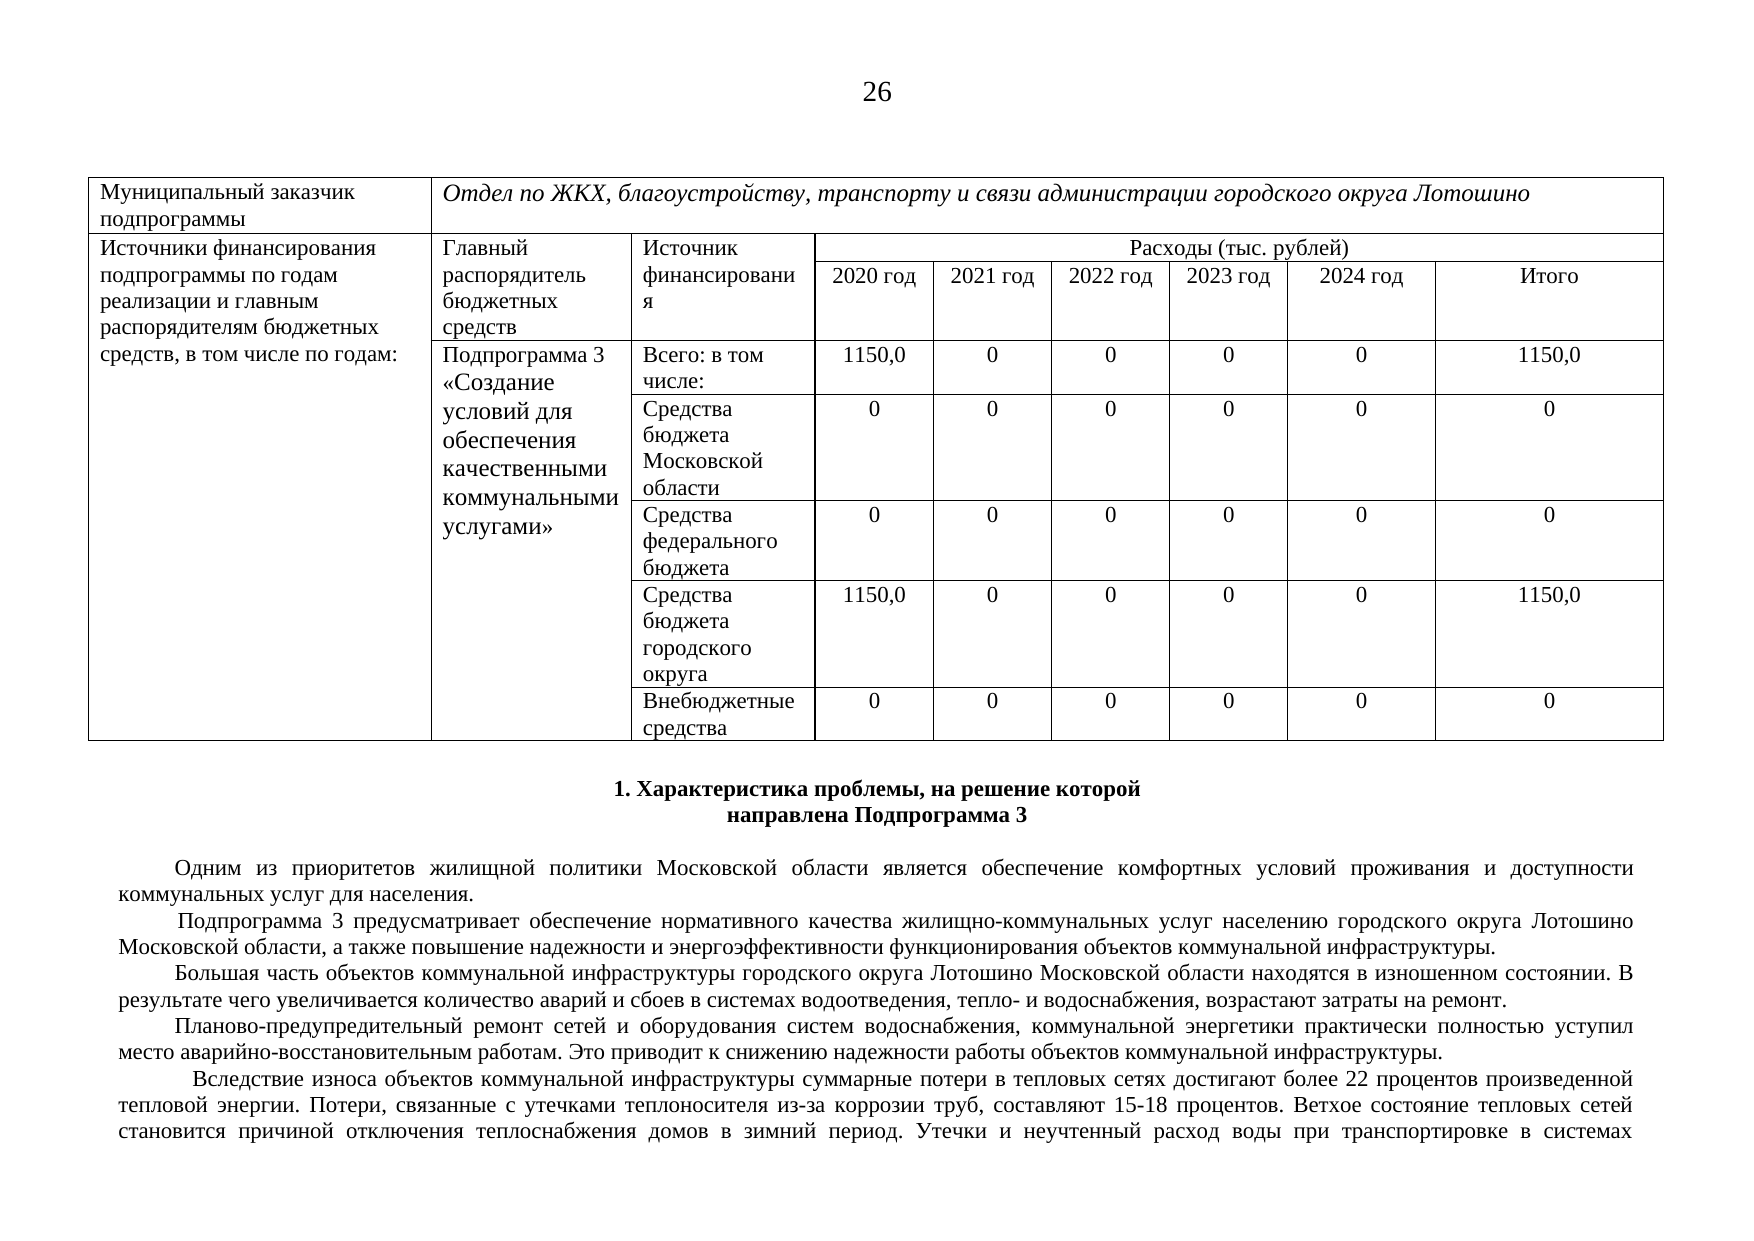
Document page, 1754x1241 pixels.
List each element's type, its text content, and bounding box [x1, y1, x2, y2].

table_cell Расходы (тыс. рублей) [816, 234, 1663, 261]
table_cell 0 [1052, 581, 1169, 687]
table_cell Всего: в том числе: [632, 341, 814, 393]
table_cell 0 [934, 395, 1051, 500]
table_cell 1150,0 [1436, 581, 1663, 687]
table_cell 0 [816, 395, 933, 500]
table_cell [432, 687, 631, 740]
text 1. Характеристика проблемы, на решение которой [118, 775, 1636, 801]
table_cell 0 [1288, 688, 1435, 740]
table_cell 0 [1052, 688, 1169, 740]
text Подпрограмма 3 предусматривает обеспечение нормативного качества жилищно-коммунальных услуг населению городского округа Лотошино Московской области, а также повышение надежности и энергоэффективности функционирования объектов коммунальной инфраструктуры. [118, 907, 1636, 959]
table_cell Средства бюджета Московской области [632, 395, 814, 500]
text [118, 1065, 1636, 1144]
table_cell 0 [934, 341, 1051, 393]
table_cell 0 [1288, 501, 1435, 580]
table_cell Средства бюджета городского округа [632, 581, 814, 687]
table_cell 0 [934, 688, 1051, 740]
table_cell Источник финансирования [632, 234, 814, 340]
table_cell 0 [1170, 688, 1287, 740]
table_cell Источники финансирования подпрограммы по годам реализации и главным распорядителям бюджетных средств, в том числе по годам: [89, 234, 431, 687]
table_cell 0 [1436, 395, 1663, 500]
table_cell 0 [1288, 581, 1435, 687]
table_cell 0 [1170, 581, 1287, 687]
table_cell 0 [816, 688, 933, 740]
table_cell 0 [1052, 501, 1169, 580]
table_cell 0 [934, 581, 1051, 687]
table_cell Главный распорядитель бюджетных средств [432, 234, 631, 340]
table_header Муниципальный заказчик подпрограммы [89, 178, 431, 233]
table_cell 2020 год [816, 262, 933, 340]
table_cell Средства федерального бюджета [632, 501, 814, 580]
table_cell 1150,0 [816, 581, 933, 687]
text Планово-предупредительный ремонт сетей и оборудования систем водоснабжения, коммунальной энергетики практически полностью уступил место аварийно-восстановительным работам. Это приводит к снижению надежности работы объектов коммунальной инфраструктуры. [118, 1012, 1636, 1065]
table_cell Внебюджетные средства [632, 688, 814, 740]
table_cell 0 [1052, 341, 1169, 393]
table_cell Итого [1436, 262, 1663, 340]
table_cell 0 [1170, 395, 1287, 500]
table_cell 0 [1170, 501, 1287, 580]
table_cell 2022 год [1052, 262, 1169, 340]
table_cell 0 [1436, 501, 1663, 580]
text Одним из приоритетов жилищной политики Московской области является обеспечение комфортных условий проживания и доступности коммунальных услуг для населения. [118, 854, 1636, 907]
table_cell 2024 год [1288, 262, 1435, 340]
table_cell 0 [1436, 688, 1663, 740]
table_cell 0 [1288, 341, 1435, 393]
table_cell Подпрограмма 3 «Создание условий для обеспечения качественными коммунальными услугами» [432, 341, 631, 687]
table_cell 0 [1052, 395, 1169, 500]
text Большая часть объектов коммунальной инфраструктуры городского округа Лотошино Московской области находятся в изношенном состоянии. В результате чего увеличивается количество аварий и сбоев в системах водоотведения, тепло- и водоснабжения, возрастают затраты на ремонт. [118, 959, 1636, 1012]
table_cell 1150,0 [1436, 341, 1663, 393]
table_cell [89, 687, 431, 740]
table_cell 0 [1288, 395, 1435, 500]
table_header Отдел по ЖКХ, благоустройству, транспорту и связи администрации городского округа Лотошино [432, 178, 1663, 233]
table_cell 0 [934, 501, 1051, 580]
table_cell 0 [816, 501, 933, 580]
table_cell 1150,0 [816, 341, 933, 393]
table_cell 0 [1170, 341, 1287, 393]
table_cell 2023 год [1170, 262, 1287, 340]
table_cell 2021 год [934, 262, 1051, 340]
text направлена Подпрограмма 3 [118, 801, 1636, 828]
